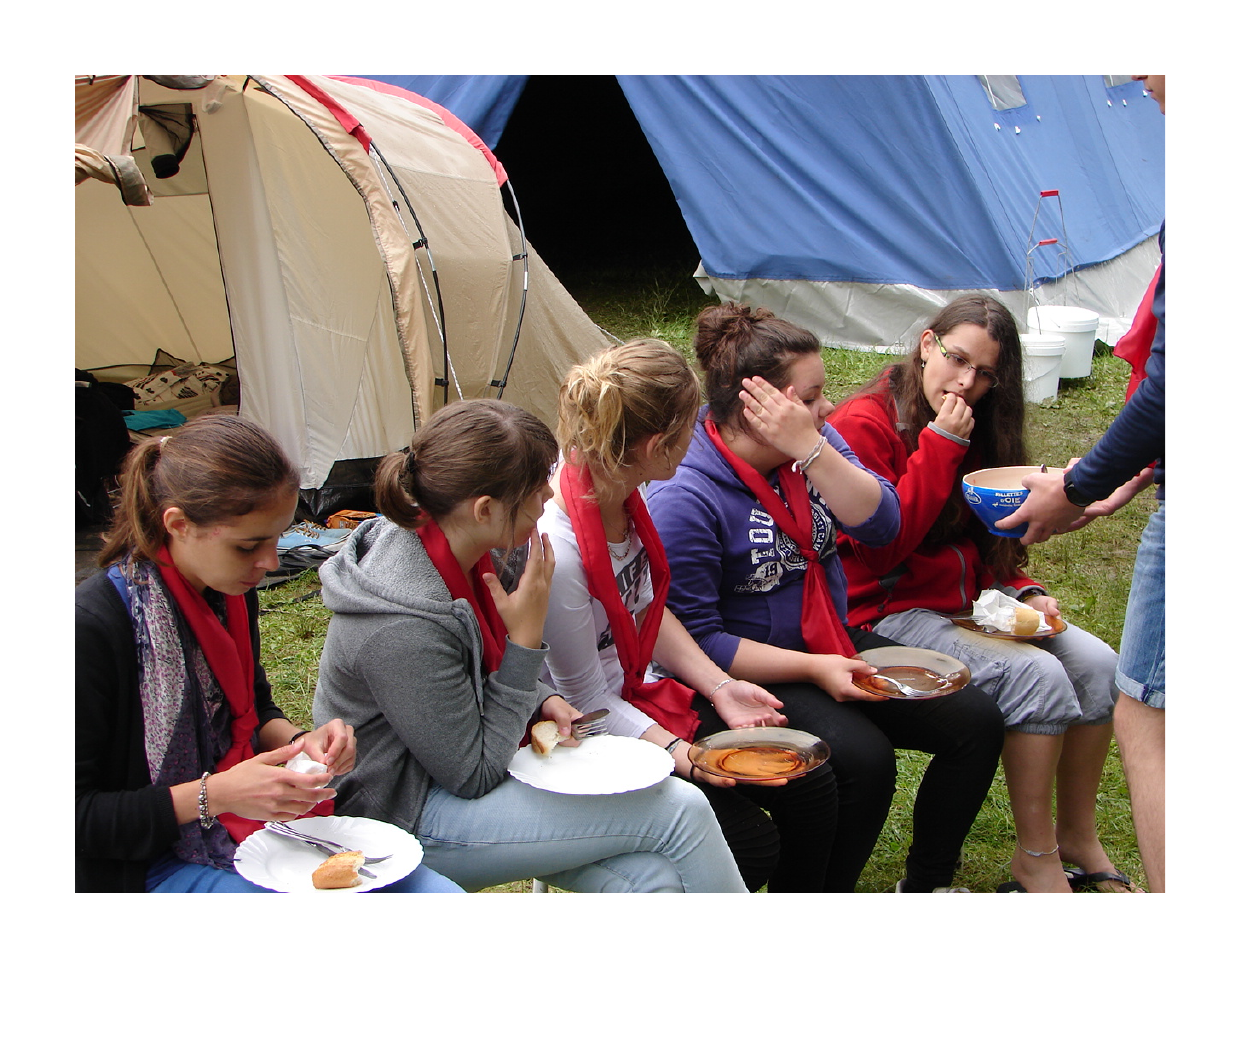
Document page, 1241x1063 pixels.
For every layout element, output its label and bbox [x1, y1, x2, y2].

picture [75, 75, 1166, 893]
